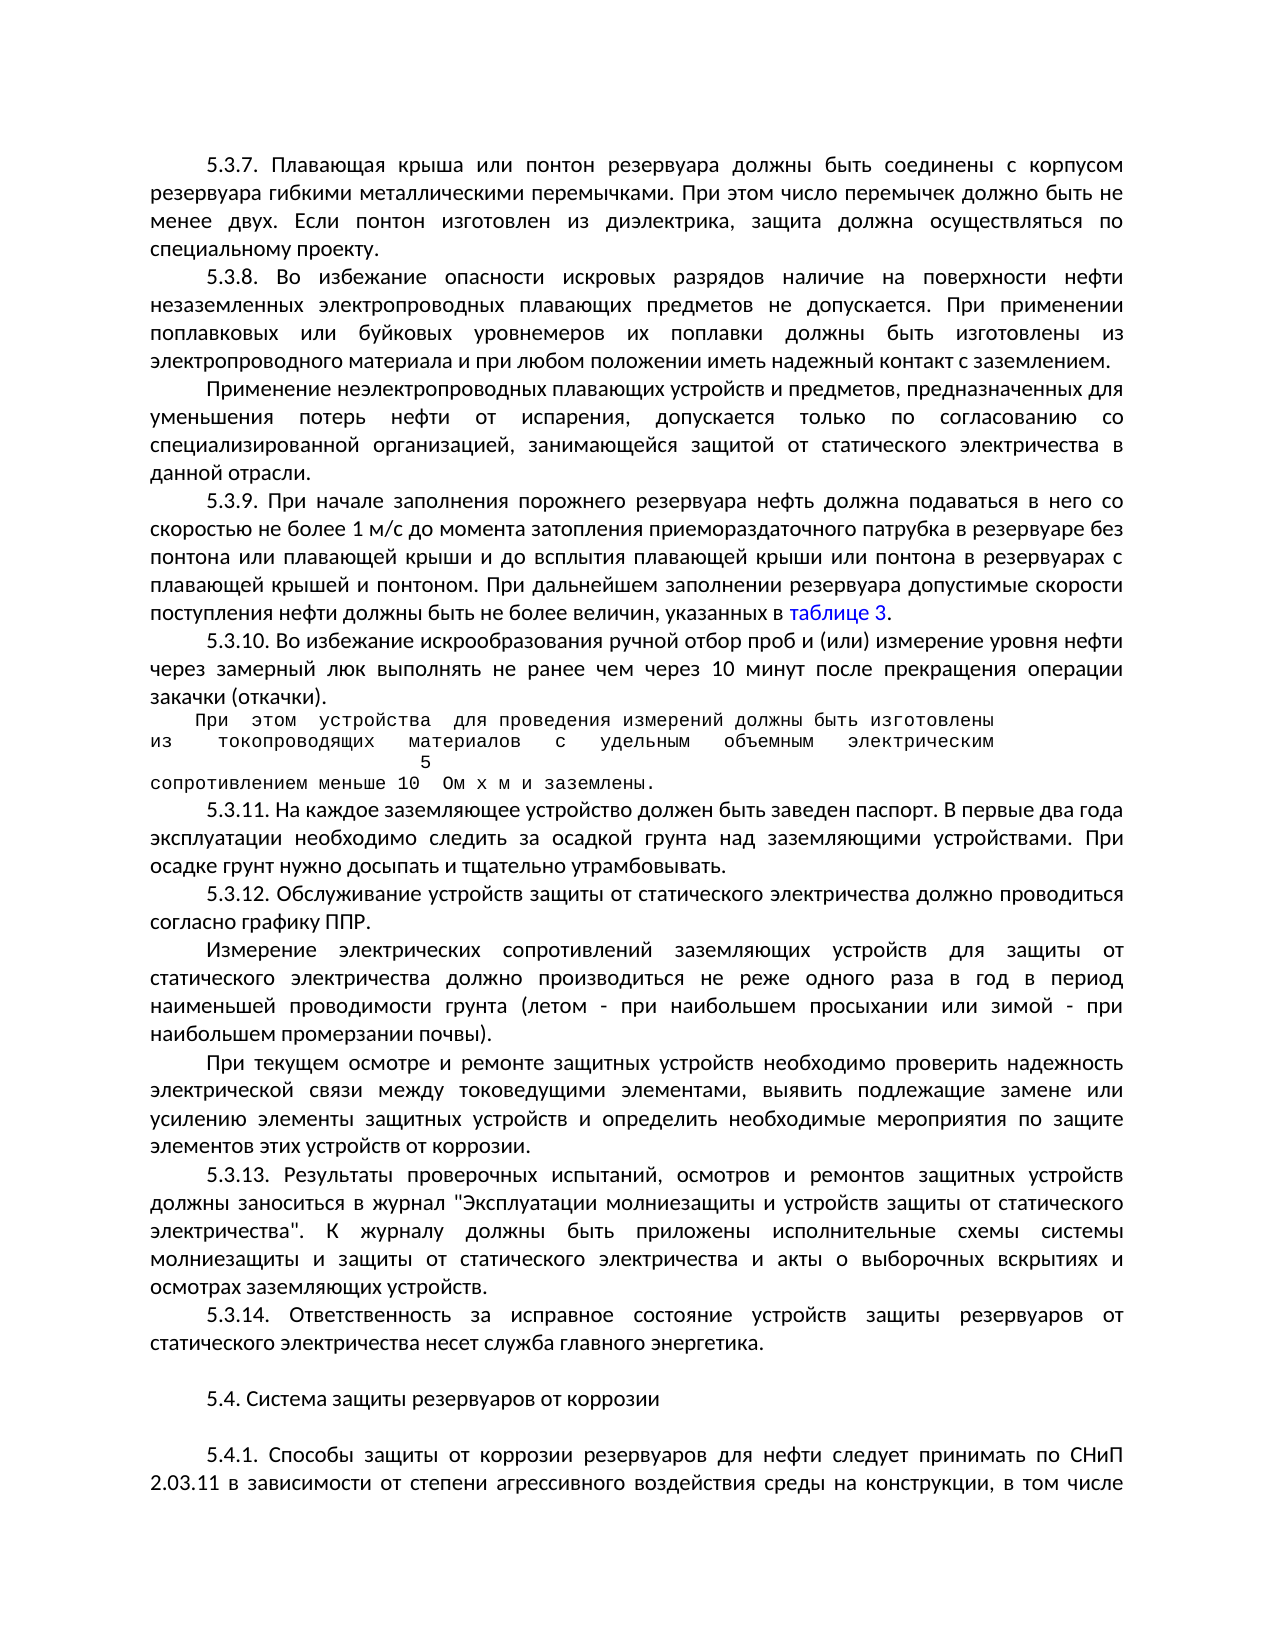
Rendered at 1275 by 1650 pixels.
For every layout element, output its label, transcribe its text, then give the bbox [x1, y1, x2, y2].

text Измерение электрических сопротивлений заземляющих устройств для защиты от статического электричества должно производиться не реже одного раза в год в период наименьшей проводимости грунта (летом - при наибольшем просыхании или зимой - при наибольшем промерзании почвы). [150, 936, 1125, 1048]
text 5.3.7. Плавающая крыша или понтон резервуара должны быть соединены с корпусом резервуара гибкими металлическими перемычками. При этом число перемычек должно быть не менее двух. Если понтон изготовлен из диэлектрика, защита должна осуществляться по специальному проекту. [150, 150, 1125, 262]
text 5.3.11. На каждое заземляющее устройство должен быть заведен паспорт. В первые два года эксплуатации необходимо следить за осадкой грунта над заземляющими устройствами. При осадке грунт нужно досыпать и тщательно утрамбовывать. [150, 795, 1125, 879]
text 5.3.12. Обслуживание устройств защиты от статического электричества должно проводиться согласно графику ППР. [150, 879, 1125, 936]
text 5.3.9. При начале заполнения порожнего резервуара нефть должна подаваться в него со скоростью не более 1 м/с до момента затопления приемораздаточного патрубка в резервуаре без понтона или плавающей крыши и до всплытия плавающей крыши или понтона в резервуарах с плавающей крышей и понтоном. При дальнейшем заполнении резервуара допустимые скорости поступления нефти должны быть не более величин, указанных в таблице 3. [150, 486, 1125, 626]
text 5.3.13. Результаты проверочных испытаний, осмотров и ремонтов защитных устройств должны заноситься в журнал "Эксплуатации молниезащиты и устройств защиты от статического электричества". К журналу должны быть приложены исполнительные схемы системы молниезащиты и защиты от статического электричества и акты о выборочных вскрытиях и осмотрах заземляющих устройств. [150, 1160, 1125, 1300]
text 5.3.10. Во избежание искрообразования ручной отбор проб и (или) измерение уровня нефти через замерный люк выполнять не ранее чем через 10 минут после прекращения операции закачки (откачки). [150, 626, 1125, 710]
text 5 [150, 753, 1125, 774]
text При этом устройства для проведения измерений должны быть изготовлены [150, 710, 1125, 732]
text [150, 1440, 1125, 1496]
text 5.3.8. Во избежание опасности искровых разрядов наличие на поверхности нефти незаземленных электропроводных плавающих предметов не допускается. При применении поплавковых или буйковых уровнемеров их поплавки должны быть изготовлены из электропроводного материала и при любом положении иметь надежный контакт с заземлением. [150, 262, 1125, 374]
text 5.4. Система защиты резервуаров от коррозии [150, 1384, 1125, 1412]
text из токопроводящих материалов с удельным объемным электрическим [150, 732, 1125, 753]
text сопротивлением меньше 10 Ом х м и заземлены. [150, 774, 1125, 795]
text 5.3.14. Ответственность за исправное состояние устройств защиты резервуаров от статического электричества несет служба главного энергетика. [150, 1300, 1125, 1356]
text При текущем осмотре и ремонте защитных устройств необходимо проверить надежность электрической связи между токоведущими элементами, выявить подлежащие замене или усилению элементы защитных устройств и определить необходимые мероприятия по защите элементов этих устройств от коррозии. [150, 1048, 1125, 1160]
text Применение неэлектропроводных плавающих устройств и предметов, предназначенных для уменьшения потерь нефти от испарения, допускается только по согласованию со специализированной организацией, занимающейся защитой от статического электричества в данной отрасли. [150, 374, 1125, 486]
